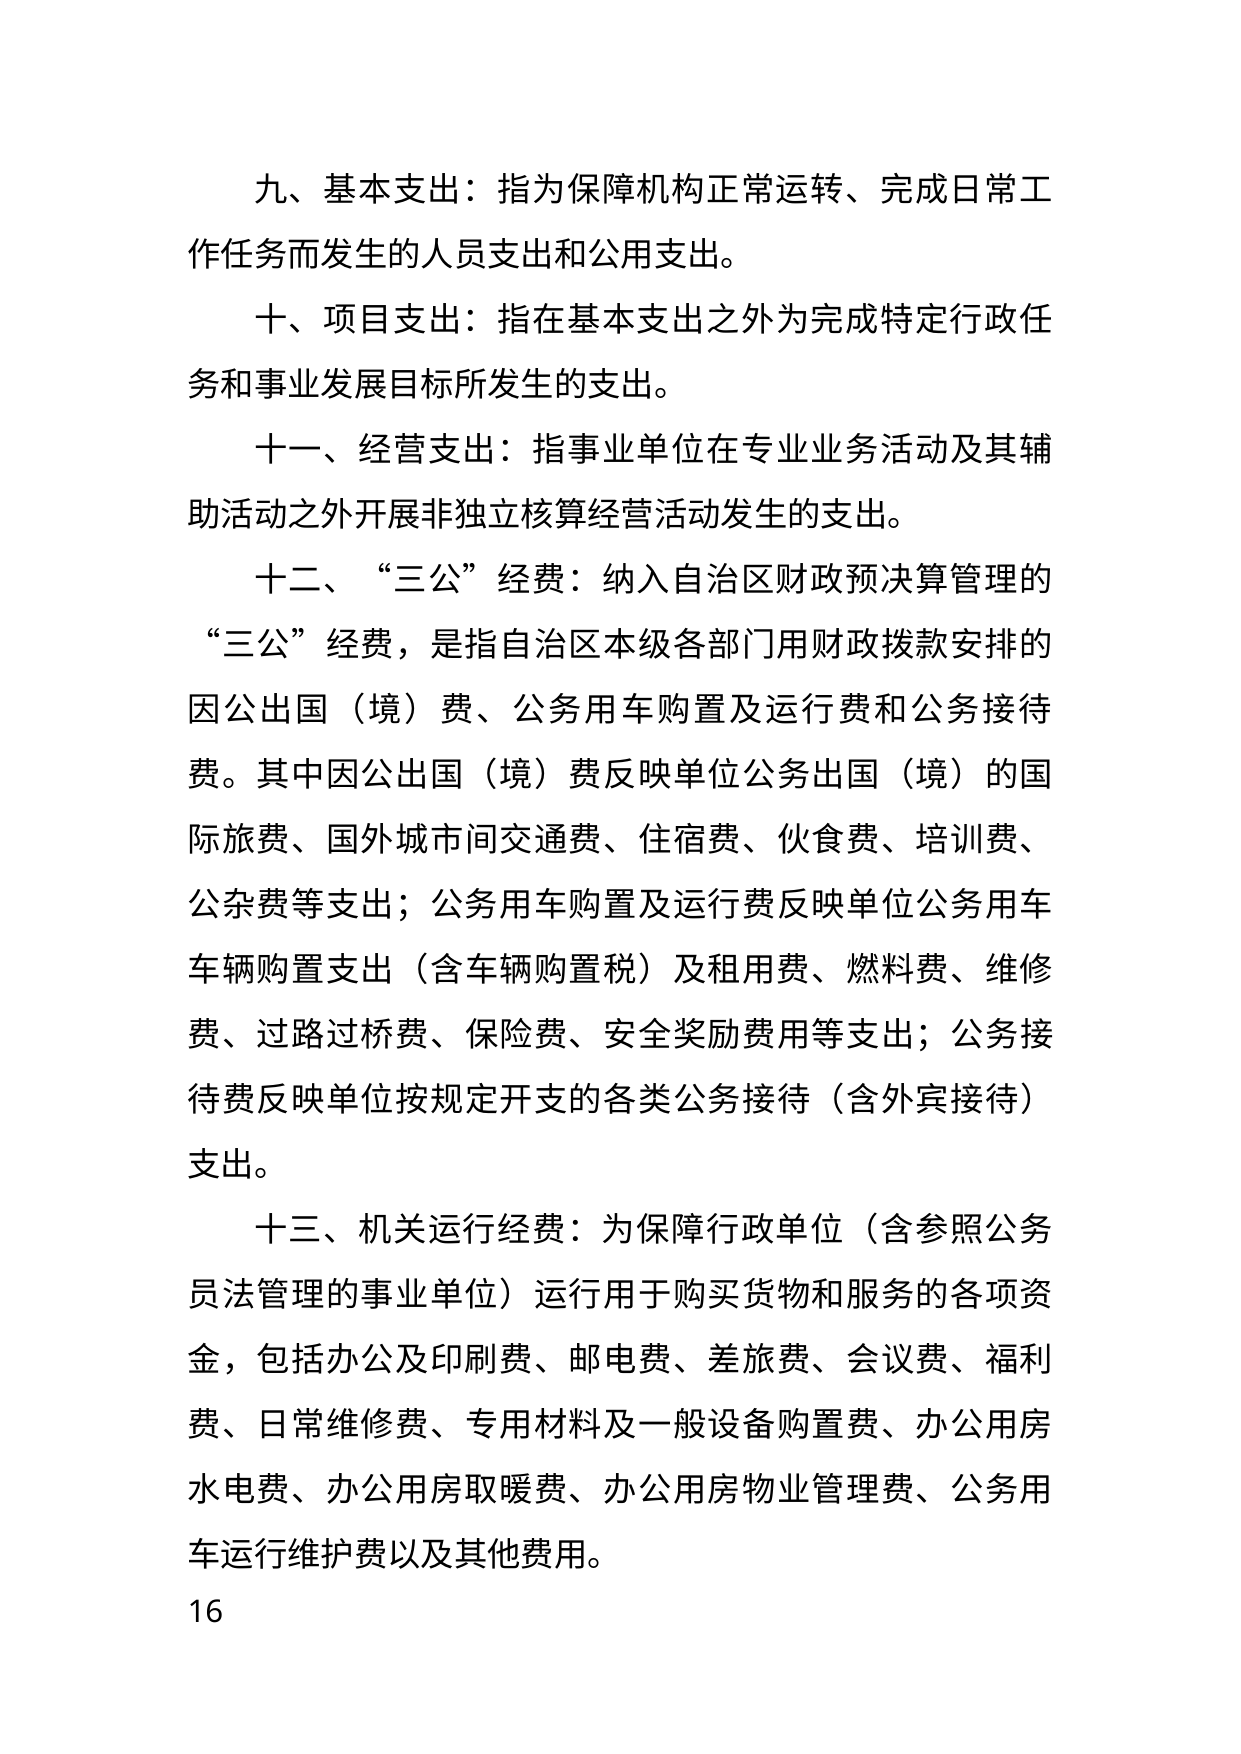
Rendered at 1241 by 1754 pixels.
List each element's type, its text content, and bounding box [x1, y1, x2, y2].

text 十一、经营支出：指事业单位在专业业务活动及其辅助活动之外开展非独立核算经营活动发生的支出。 [187, 415, 1053, 545]
text 十、项目支出：指在基本支出之外为完成特定行政任务和事业发展目标所发生的支出。 [187, 285, 1053, 415]
text 九、基本支出：指为保障机构正常运转、完成日常工作任务而发生的人员支出和公用支出。 [187, 155, 1053, 285]
text 十三、机关运行经费：为保障行政单位（含参照公务员法管理的事业单位）运行用于购买货物和服务的各项资金，包括办公及印刷费、邮电费、差旅费、会议费、福利费、日常维修费、专用材料及一般设备购置费、办公用房水电费、办公用房取暖费、办公用房物业管理费、公务用车运行维护费以及其他费用。 [187, 1195, 1053, 1585]
text 十二、“三公”经费：纳入自治区财政预决算管理的“三公”经费，是指自治区本级各部门用财政拨款安排的因公出国（境）费、公务用车购置及运行费和公务接待费。其中因公出国（境）费反映单位公务出国（境）的国际旅费、国外城市间交通费、住宿费、伙食费、培训费、公杂费等支出；公务用车购置及运行费反映单位公务用车车辆购置支出（含车辆购置税）及租用费、燃料费、维修费、过路过桥费、保险费、安全奖励费用等支出；公务接待费反映单位按规定开支的各类公务接待（含外宾接待）支出。 [187, 545, 1053, 1195]
